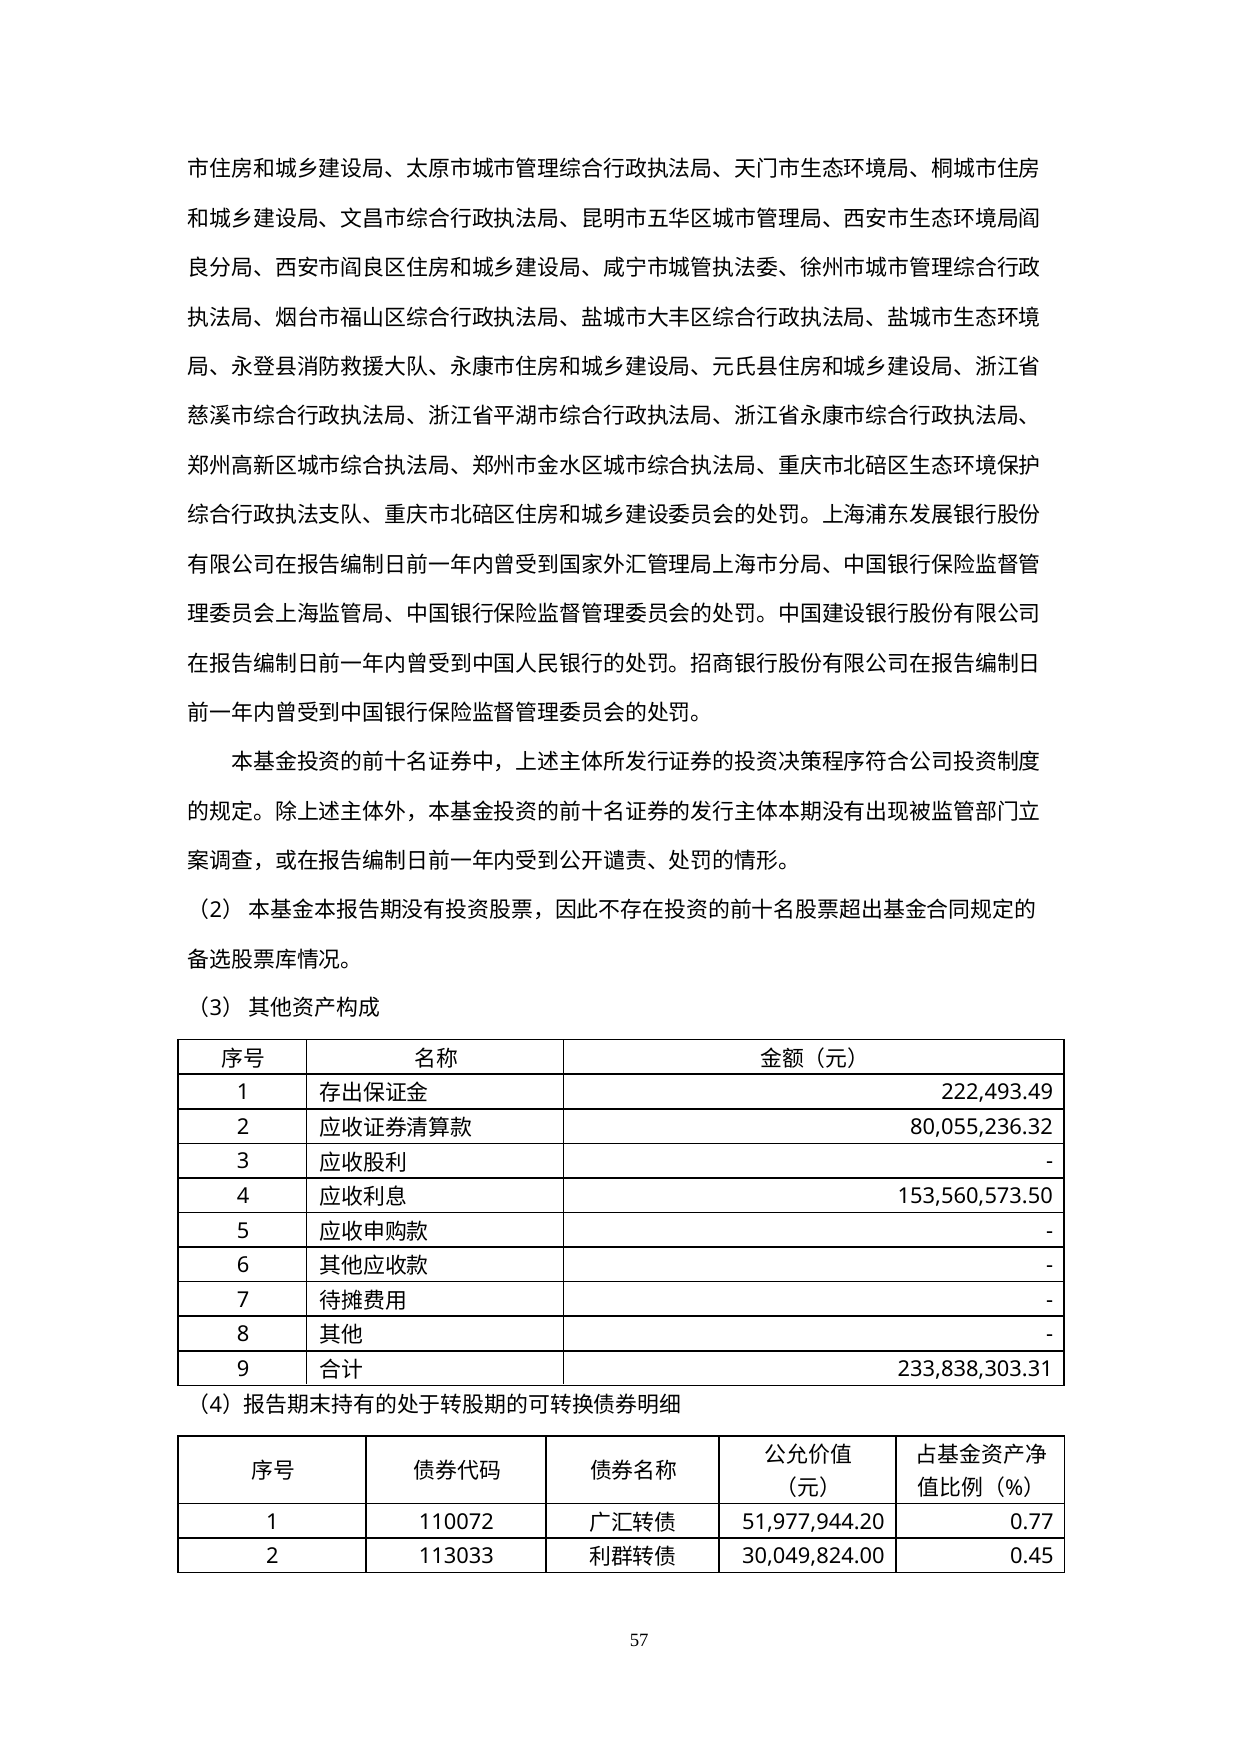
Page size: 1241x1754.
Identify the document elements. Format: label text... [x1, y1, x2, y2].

table_cell 应收利息 [307, 1179, 563, 1212]
table_cell - [564, 1317, 1063, 1350]
table_header 债券名称 [547, 1437, 718, 1502]
table_cell - [564, 1248, 1063, 1281]
table_cell 51,977,944.20 [720, 1504, 895, 1537]
text 本基金投资的前十名证券中，上述主体所发行证券的投资决策程序符合公司投资制度的规定。除上述主体外，本基金投资的前十名证券的发行主体本期没有出现被监管部门立案调查，或在报告编制日前一年内受到公开谴责、处罚的情形。 [187, 744, 1053, 876]
table_cell 5 [179, 1213, 306, 1246]
table_header 占基金资产净值比例（%） [897, 1437, 1064, 1502]
table_cell 待摊费用 [307, 1282, 563, 1315]
table_cell 113033 [367, 1539, 545, 1572]
table_header 名称 [307, 1040, 563, 1073]
table_cell 7 [179, 1282, 306, 1315]
table_cell 其他应收款 [307, 1248, 563, 1281]
table_cell 233,838,303.31 [564, 1352, 1063, 1384]
text （4）报告期末持有的处于转股期的可转换债券明细 [187, 1386, 1053, 1419]
table_cell - [564, 1282, 1063, 1315]
table_cell 2 [179, 1110, 306, 1142]
table_cell 0.77 [897, 1504, 1064, 1537]
table_cell 8 [179, 1317, 306, 1350]
table_cell 9 [179, 1352, 306, 1384]
table_cell 应收申购款 [307, 1213, 563, 1246]
table_cell 30,049,824.00 [720, 1539, 895, 1572]
table_cell 1 [179, 1075, 306, 1108]
table_cell 222,493.49 [564, 1075, 1063, 1108]
table_cell 1 [179, 1504, 365, 1537]
table_header 金额（元） [564, 1040, 1063, 1073]
table_cell 其他 [307, 1317, 563, 1350]
table_header 序号 [179, 1437, 365, 1502]
table_cell 存出保证金 [307, 1075, 563, 1108]
table_cell 应收股利 [307, 1144, 563, 1177]
table_header 公允价值（元） [720, 1437, 895, 1502]
table_cell 6 [179, 1248, 306, 1281]
table_cell 利群转债 [547, 1539, 718, 1572]
table_header 序号 [179, 1040, 306, 1073]
table_cell 4 [179, 1179, 306, 1212]
table_cell 153,560,573.50 [564, 1179, 1063, 1212]
table_cell 110072 [367, 1504, 545, 1537]
table_cell 80,055,236.32 [564, 1110, 1063, 1142]
table_cell 2 [179, 1539, 365, 1572]
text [187, 151, 1053, 728]
table_cell - [564, 1213, 1063, 1246]
table_cell 0.45 [897, 1539, 1064, 1572]
table_cell - [564, 1144, 1063, 1177]
table_header 债券代码 [367, 1437, 545, 1502]
table_cell 广汇转债 [547, 1504, 718, 1537]
table_cell 应收证券清算款 [307, 1110, 563, 1142]
table_cell 3 [179, 1144, 306, 1177]
text （3） 其他资产构成 [187, 990, 1053, 1023]
table_cell 合计 [307, 1352, 563, 1384]
text （2） 本基金本报告期没有投资股票，因此不存在投资的前十名股票超出基金合同规定的备选股票库情况。 [187, 891, 1053, 974]
